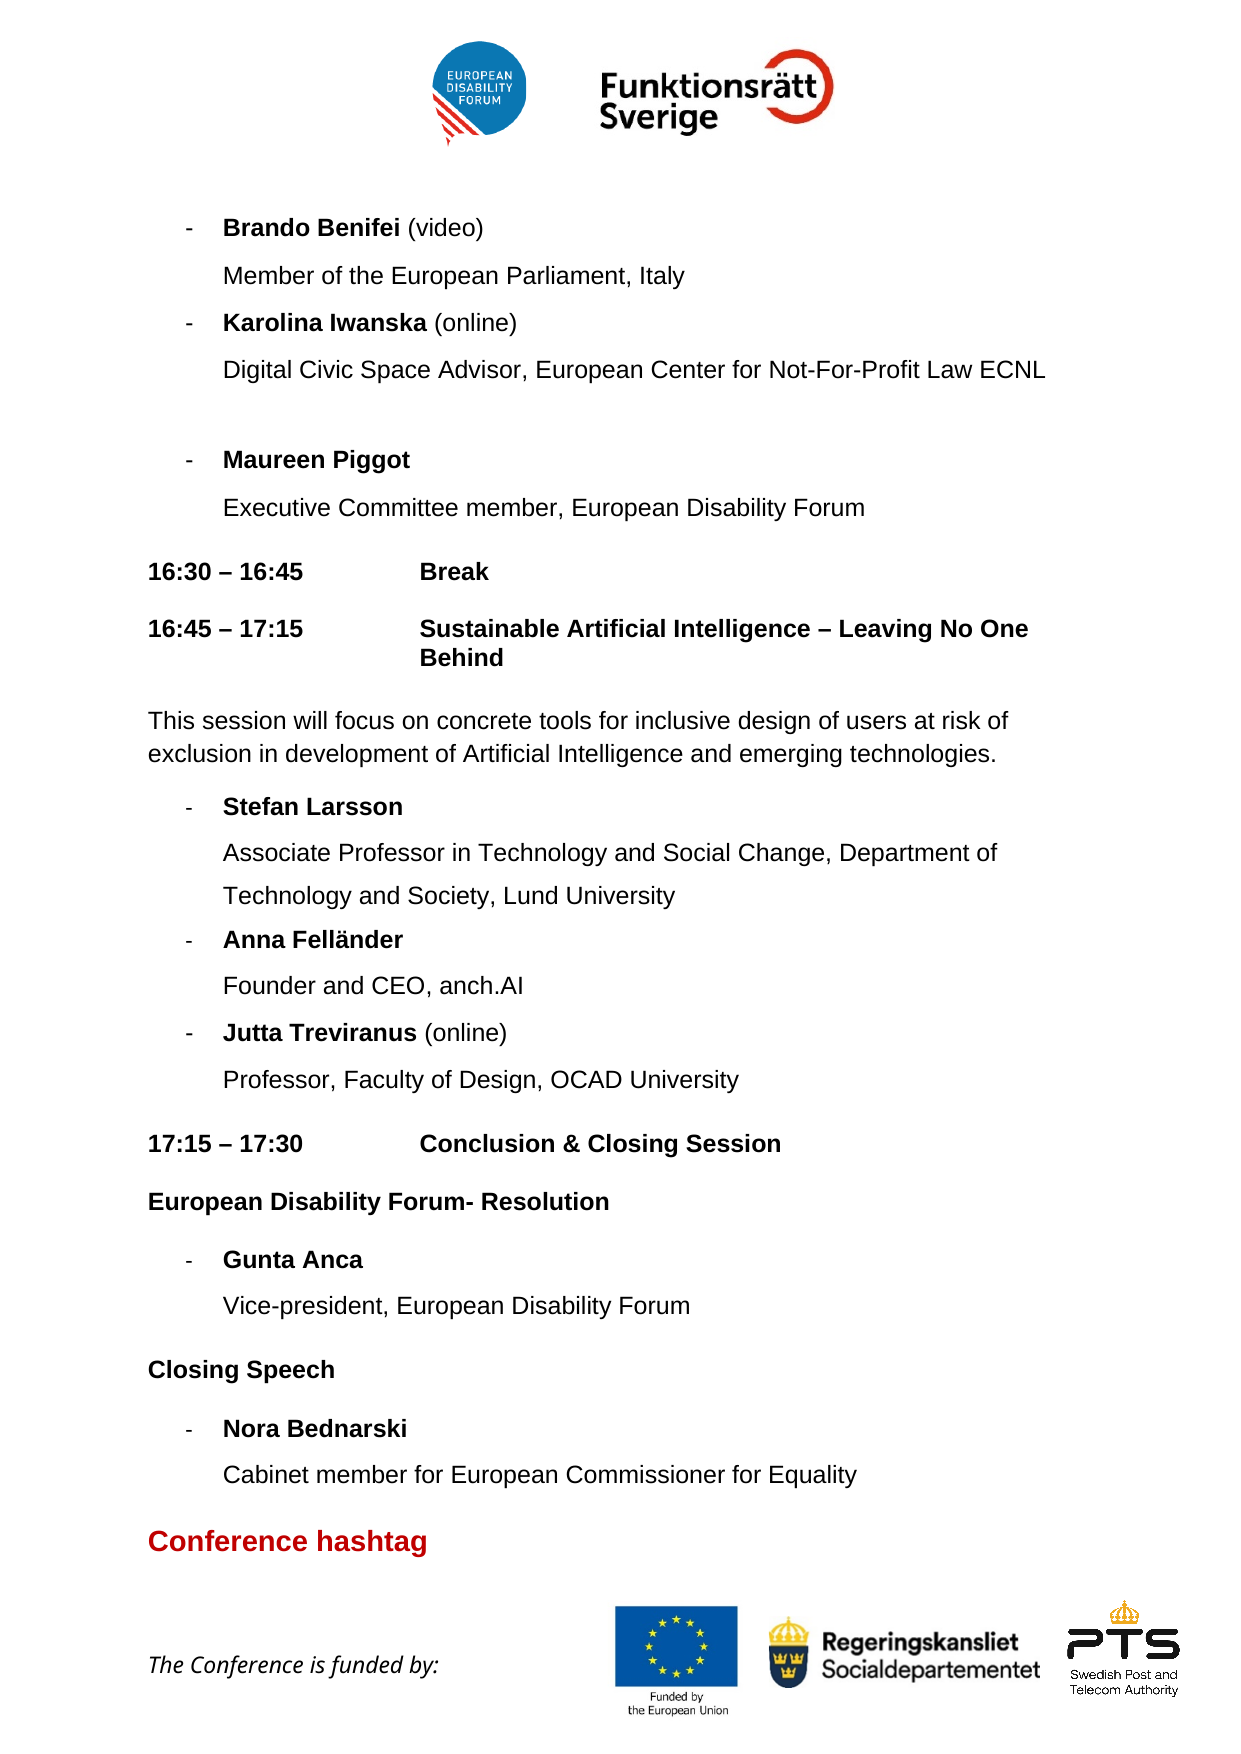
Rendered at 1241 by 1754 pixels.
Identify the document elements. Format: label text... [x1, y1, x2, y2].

list Karolina Iwanska (online) [185, 304, 1093, 338]
subtitle 16:45 – 17:15 Sustainable Artificial Intelligence – Leaving No One Behind [148, 614, 1093, 672]
list Executive Committee member, European Disability Forum [223, 493, 1093, 521]
list Founder and CEO, anch.AI [223, 971, 1093, 1000]
picture [768, 1616, 1040, 1688]
list Cabinet member for European Commissioner for Equality [223, 1459, 1093, 1488]
picture [607, 1600, 745, 1721]
picture [432, 41, 527, 147]
text 16:30 – 16:45 Break [148, 557, 1093, 585]
list Associate Professor in Technology and Social Change, Department of Technology and Society, Lund University [223, 838, 1093, 910]
picture [594, 37, 836, 147]
text European Disability Forum- Resolution [148, 1187, 1093, 1216]
picture [1054, 1599, 1193, 1698]
list Stefan Larsson [185, 791, 1093, 822]
text Closing Speech [148, 1355, 1093, 1384]
list Member of the European Parliament, Italy [223, 261, 1093, 290]
list Jutta Treviranus (online) [185, 1014, 1093, 1048]
text 17:15 – 17:30 Conclusion & Closing Session [148, 1129, 1093, 1158]
list Nora Bednarski [185, 1413, 1093, 1444]
text This session will focus on concrete tools for inclusive design of users at risk of exclusion in development of Artificial Intelligence and emerging technologies. [148, 706, 1093, 767]
list Vice-president, European Disability Forum [223, 1291, 1093, 1320]
list Anna Felländer [185, 924, 1093, 956]
list Brando Benifei (video) [185, 210, 1093, 244]
list Digital Civic Space Advisor, European Center for Not-For-Profit Law ECNL [223, 355, 1093, 384]
list Professor, Faculty of Design, OCAD University [223, 1065, 1093, 1094]
list Gunta Anca [185, 1244, 1093, 1276]
text Conference hashtag [148, 1523, 1093, 1557]
list Maureen Piggot [185, 442, 1093, 476]
